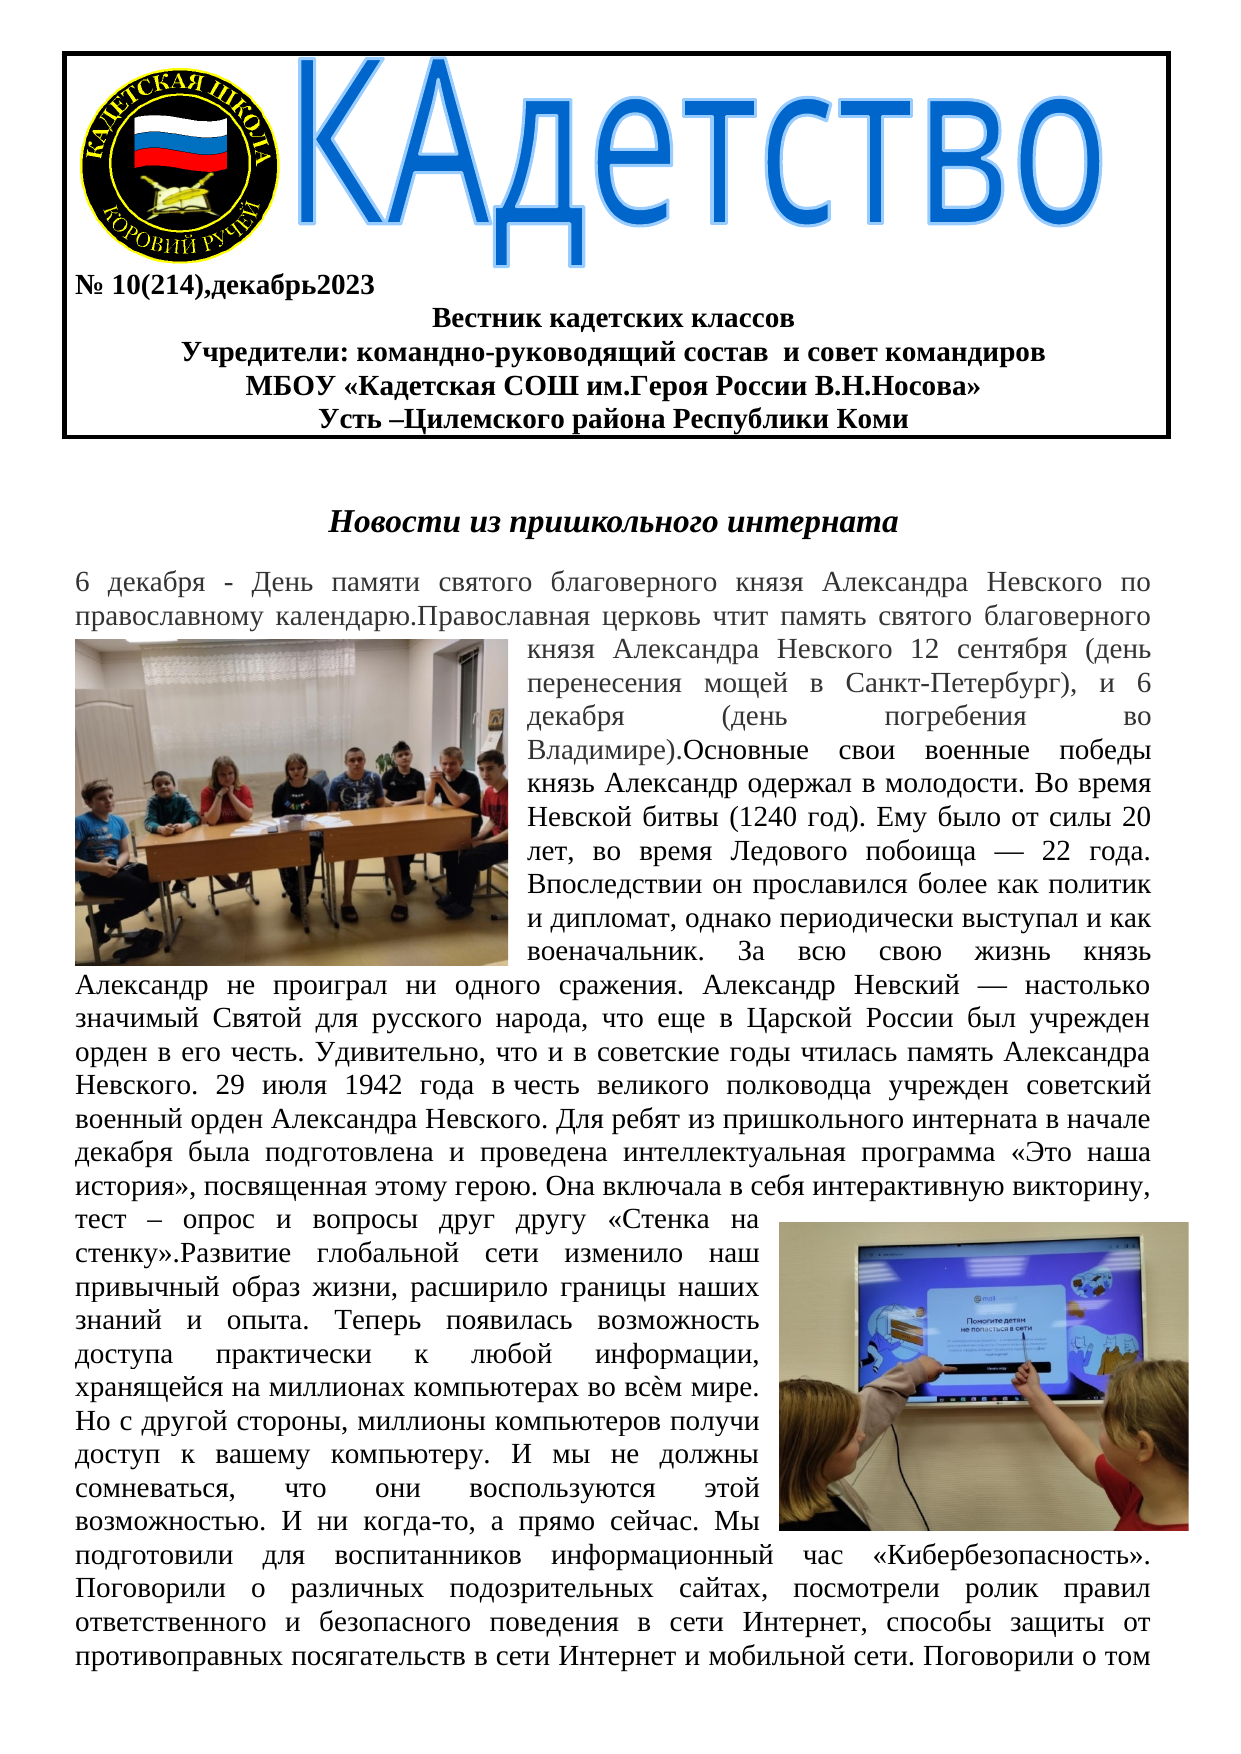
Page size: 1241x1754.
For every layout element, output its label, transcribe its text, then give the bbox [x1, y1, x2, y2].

text № 10(214),декабрь2023 [75, 267, 1152, 301]
text Учредители: командно-руководящий состав и совет командиров [75, 334, 1152, 368]
text Вестник кадетских классов [75, 301, 1152, 334]
picture [779, 1222, 1189, 1531]
text МБОУ «Кадетская СОШ им.Героя России В.Н.Носова» [75, 368, 1152, 394]
picture [75, 639, 509, 966]
text Усть –Цилемского района Республики Коми [67, 394, 1166, 435]
subtitle Новости из пришкольного интерната [75, 477, 1152, 539]
picture [75, 63, 282, 267]
